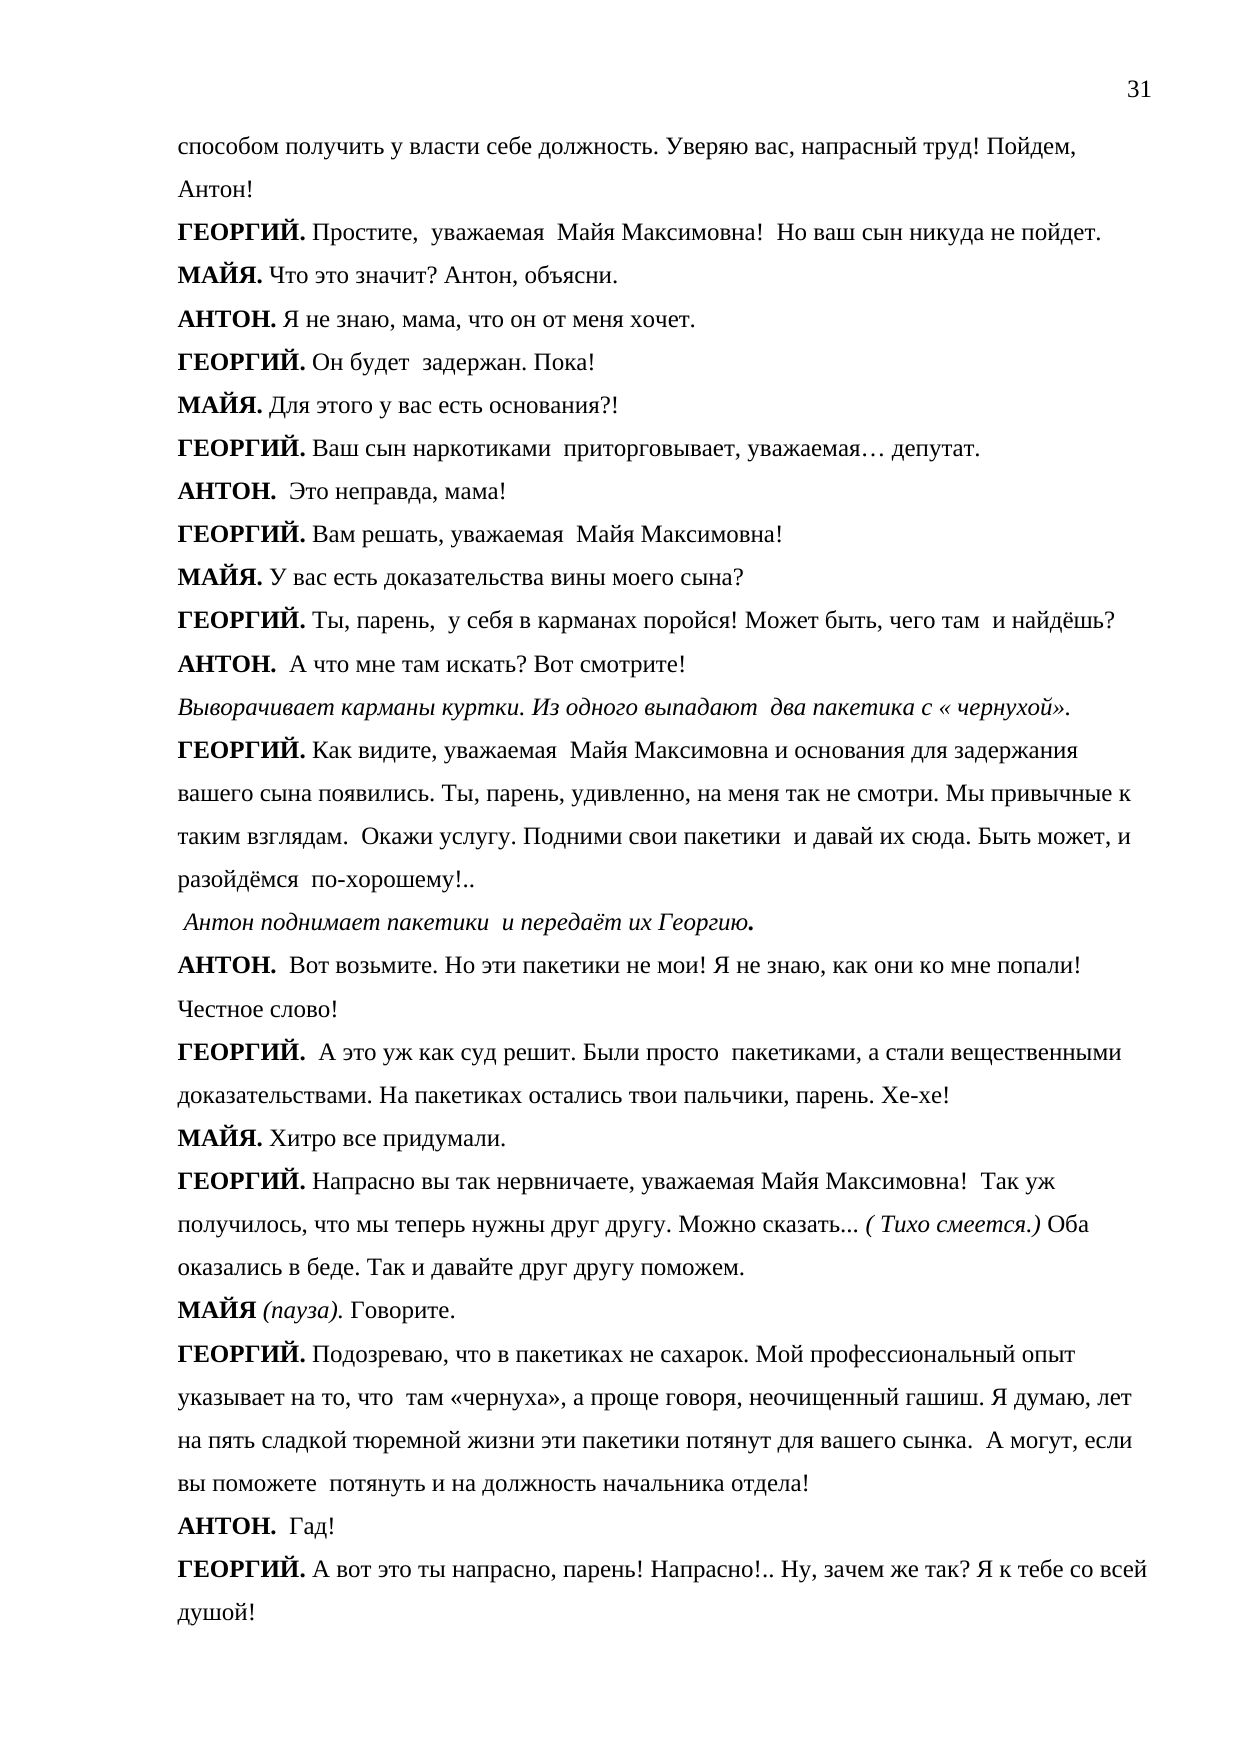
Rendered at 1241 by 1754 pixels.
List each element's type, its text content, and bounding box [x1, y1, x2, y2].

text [177, 131, 1152, 203]
text ГЕОРГИЙ. Простите, уважаемая Майя Максимовна! Но ваш сын никуда не пойдет. МАЙЯ. Что это значит? Антон, объясни. [177, 217, 1152, 289]
text ГЕОРГИЙ. А вот это ты напрасно, парень! Напрасно!.. Ну, зачем же так? Я к тебе со всей душой! [177, 1554, 1152, 1626]
text Антон поднимает пакетики и передаёт их Георгию. [177, 907, 1152, 936]
text ГЕОРГИЙ. Он будет задержан. Пока! МАЙЯ. Для этого у вас есть основания?! [177, 347, 1152, 419]
text МАЙЯ. Хитро все придумали. [177, 1123, 1152, 1152]
text ГЕОРГИЙ. А это уж как суд решит. Были просто пакетиками, а стали вещественными доказательствами. На пакетиках остались твои пальчики, парень. Хе-хе! [177, 1037, 1152, 1109]
text АНТОН. Это неправда, мама! [177, 476, 1152, 505]
text АНТОН. А что мне там искать? Вот смотрите! Выворачивает карманы куртки. Из одного выпадают два пакетика с « чернухой». [177, 649, 1152, 721]
text АНТОН. Вот возьмите. Но эти пакетики не мои! Я не знаю, как они ко мне попали! Честное слово! [177, 951, 1152, 1022]
text ГЕОРГИЙ. Вам решать, уважаемая Майя Максимовна! МАЙЯ. У вас есть доказательства вины моего сына? [177, 519, 1152, 591]
text ГЕОРГИЙ. Как видите, уважаемая Майя Максимовна и основания для задержания вашего сына появились. Ты, парень, удивленно, на меня так не смотри. Мы привычные к таким взглядам. Окажи услугу. Подними свои пакетики и давай их сюда. Быть может, и разойдёмся по-хорошему!.. [177, 735, 1152, 893]
text ГЕОРГИЙ. Напрасно вы так нервничаете, уважаемая Майя Максимовна! Так уж получилось, что мы теперь нужны друг другу. Можно сказать... ( Тихо смеется.) Оба оказались в беде. Так и давайте друг другу поможем. МАЙЯ (пауза). Говорите. [177, 1166, 1152, 1324]
text ГЕОРГИЙ. Ты, парень, у себя в карманах поройся! Может быть, чего там и найдёшь? [177, 606, 1152, 634]
text ГЕОРГИЙ. Подозреваю, что в пакетиках не сахарок. Мой профессиональный опыт указывает на то, что там «чернуха», а проще говоря, неочищенный гашиш. Я думаю, лет на пять сладкой тюремной жизни эти пакетики потянут для вашего сынка. А могут, если вы поможете потянуть и на должность начальника отдела! АНТОН. Гад! [177, 1339, 1152, 1540]
text ГЕОРГИЙ. Ваш сын наркотиками приторговывает, уважаемая… депутат. [177, 433, 1152, 462]
text АНТОН. Я не знаю, мама, что он от меня хочет. [177, 304, 1152, 332]
